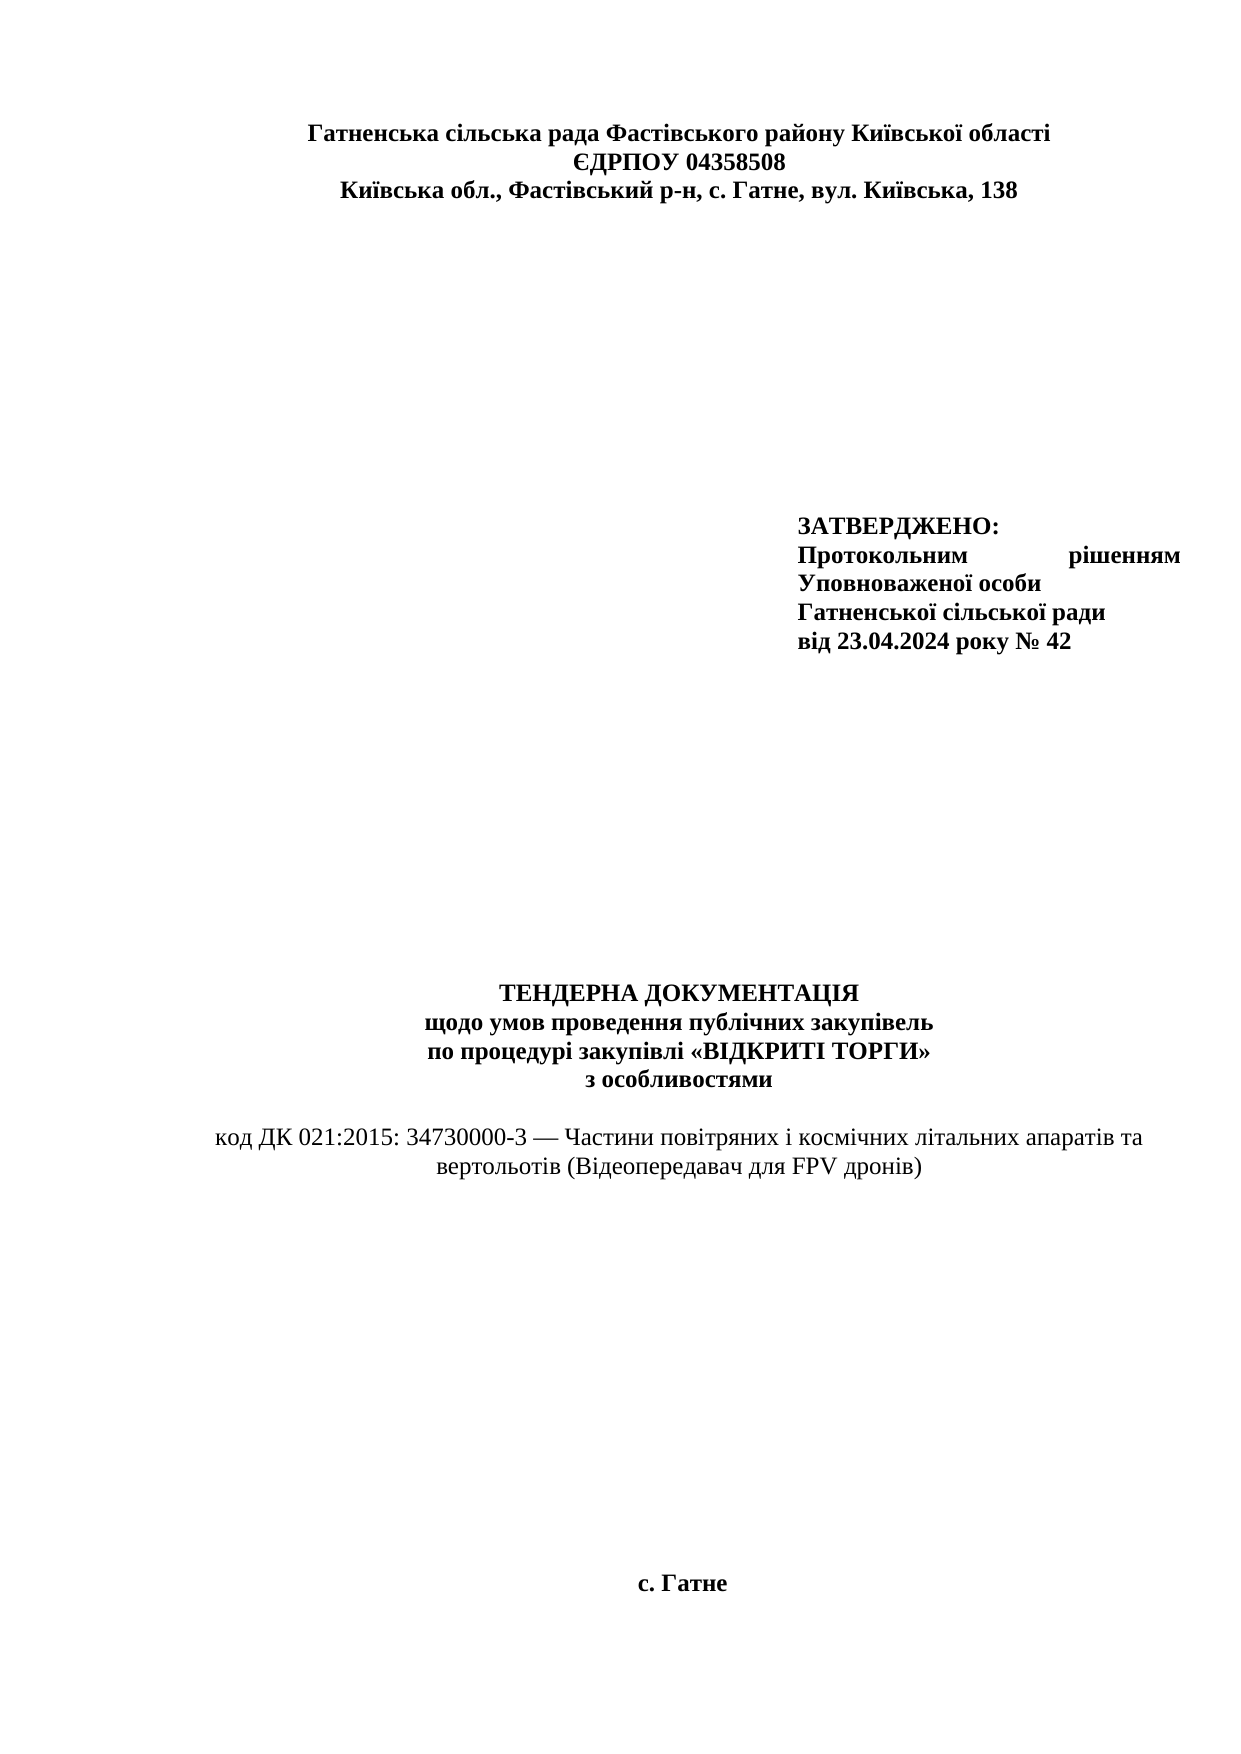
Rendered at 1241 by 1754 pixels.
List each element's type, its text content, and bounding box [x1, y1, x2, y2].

text Київська обл., Фастівський р-н, с. Гатне, вул. Київська, 138 [177, 176, 1181, 204]
text Протокольним рішенням Уповноваженої особи [797, 540, 1181, 597]
text ЗАТВЕРДЖЕНО: [797, 511, 1181, 540]
text ТЕНДЕРНА ДОКУМЕНТАЦІЯ [177, 978, 1181, 1007]
text Гатненської сільської ради [797, 597, 1181, 626]
text с. Гатне [301, 1568, 1064, 1596]
text щодо умов проведення публічних закупівель [177, 1007, 1181, 1036]
text по процедурі закупівлі «ВІДКРИТІ ТОРГИ» [177, 1036, 1181, 1064]
text з особливостями [177, 1064, 1181, 1093]
text ЄДРПОУ 04358508 [177, 147, 1181, 176]
text Гатненська сільська рада Фастівського району Київської області [177, 118, 1181, 147]
text від 23.04.2024 року № 42 [797, 626, 1181, 655]
text код ДК 021:2015: 34730000-3 — Частини повітряних і космічних літальних апаратів та вертольотів (Відеопередавач для FPV дронів) [177, 1122, 1181, 1179]
